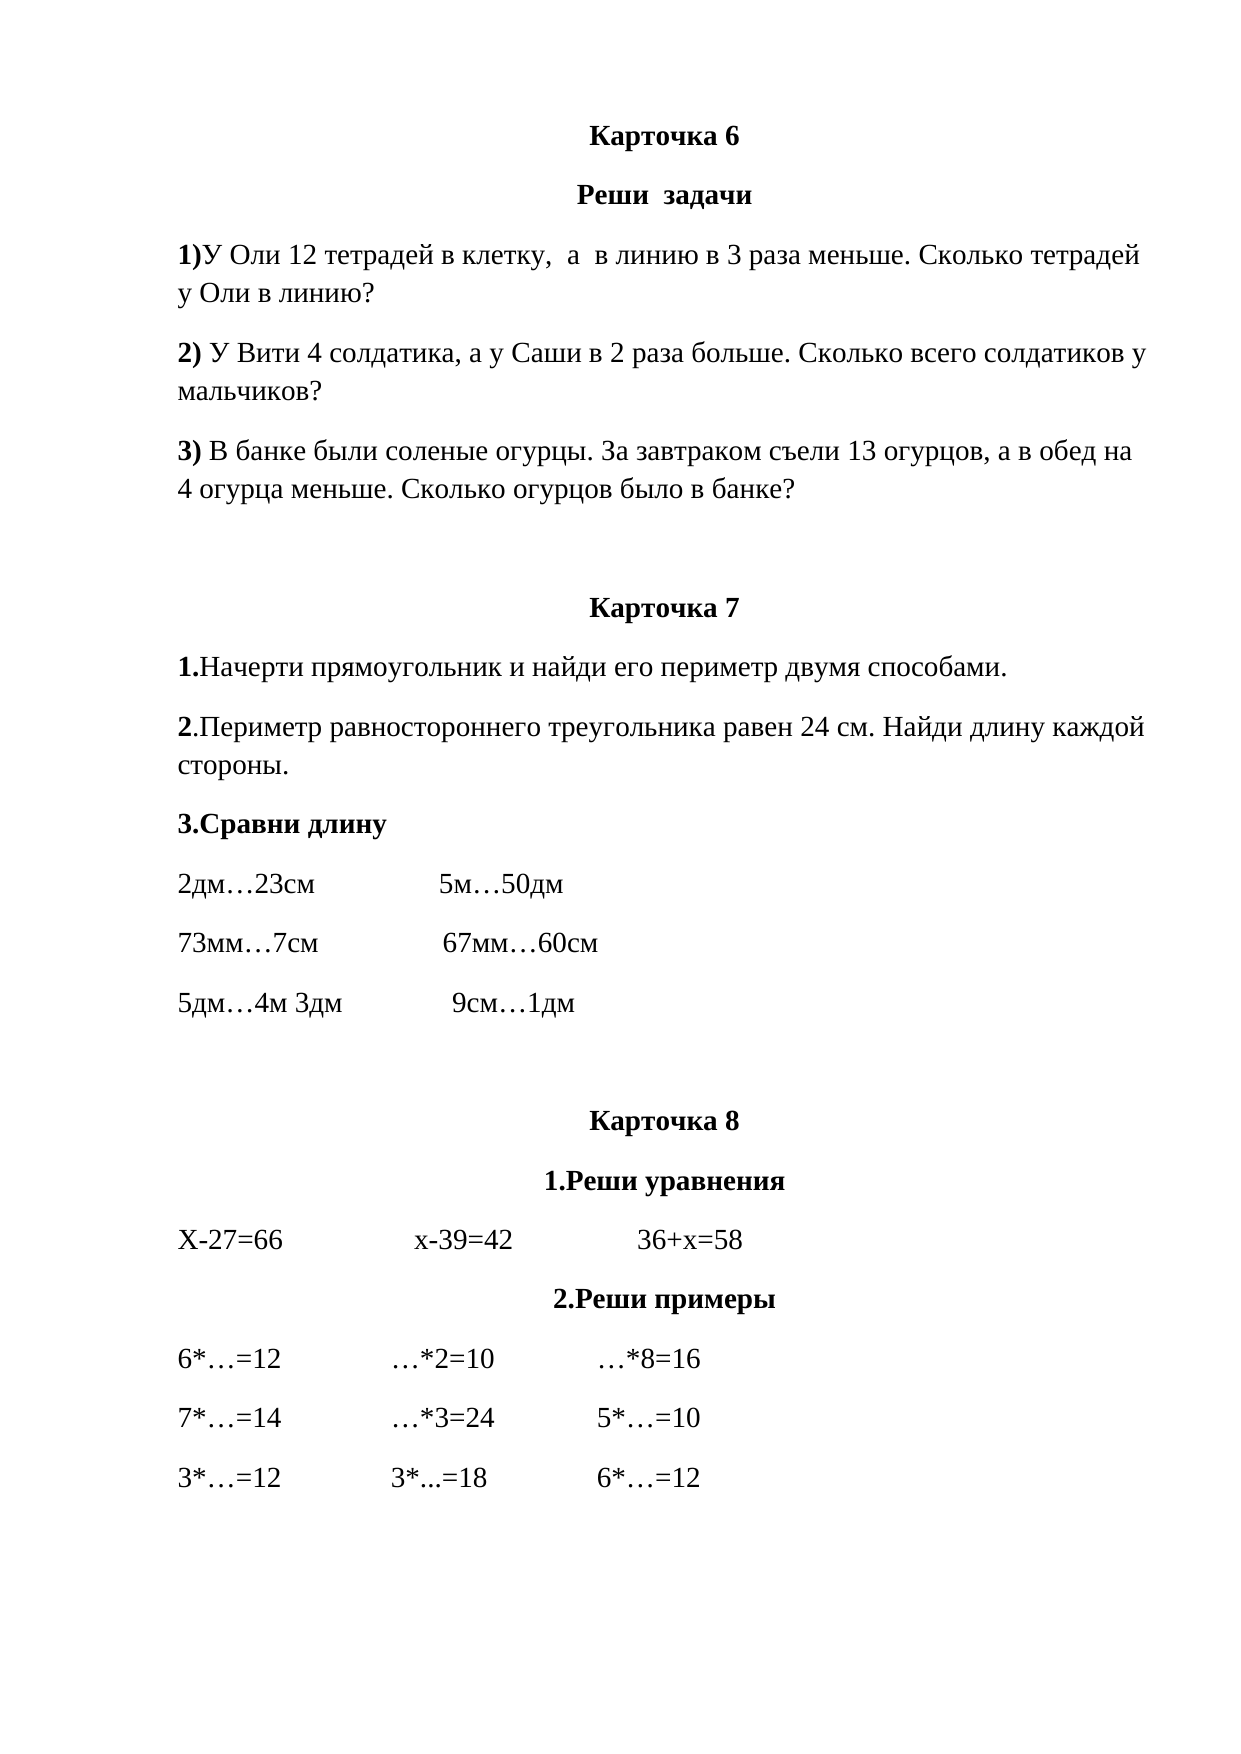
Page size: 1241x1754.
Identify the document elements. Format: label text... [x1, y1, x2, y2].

text 5дм…4м 3дм 9см…1дм [177, 985, 1152, 1018]
text 6*…=12 …*2=10 …*8=16 [177, 1341, 1152, 1374]
text 2) У Вити 4 солдатика, а у Саши в 2 раза больше. Сколько всего солдатиков у мальчиков? [177, 335, 1152, 407]
text 2.Периметр равностороннего треугольника равен 24 см. Найди длину каждой стороны. [177, 709, 1152, 781]
text 3) В банке были соленые огурцы. За завтраком съели 13 огурцов, а в обед на 4 огурца меньше. Сколько огурцов было в банке? [177, 433, 1152, 505]
text 73мм…7см 67мм…60см [177, 925, 1152, 959]
text Карточка 8 [177, 1103, 1152, 1137]
text Реши задачи [177, 177, 1152, 211]
text Х-27=66 х-39=42 36+х=58 [177, 1222, 1152, 1256]
text Карточка 7 [177, 590, 1152, 623]
text 7*…=14 …*3=24 5*…=10 [177, 1400, 1152, 1434]
text 3.Сравни длину [177, 807, 1152, 840]
text 2.Реши примеры [177, 1282, 1152, 1315]
text 2дм…23см 5м…50дм [177, 866, 1152, 899]
text 3*…=12 3*...=18 6*…=12 [177, 1460, 1152, 1493]
text 1)У Оли 12 тетрадей в клетку, а в линию в 3 раза меньше. Сколько тетрадей у Оли в линию? [177, 237, 1152, 309]
text 1.Начерти прямоугольник и найди его периметр двумя способами. [177, 649, 1152, 683]
text Карточка 6 [177, 118, 1152, 152]
text 1.Реши уравнения [177, 1163, 1152, 1196]
